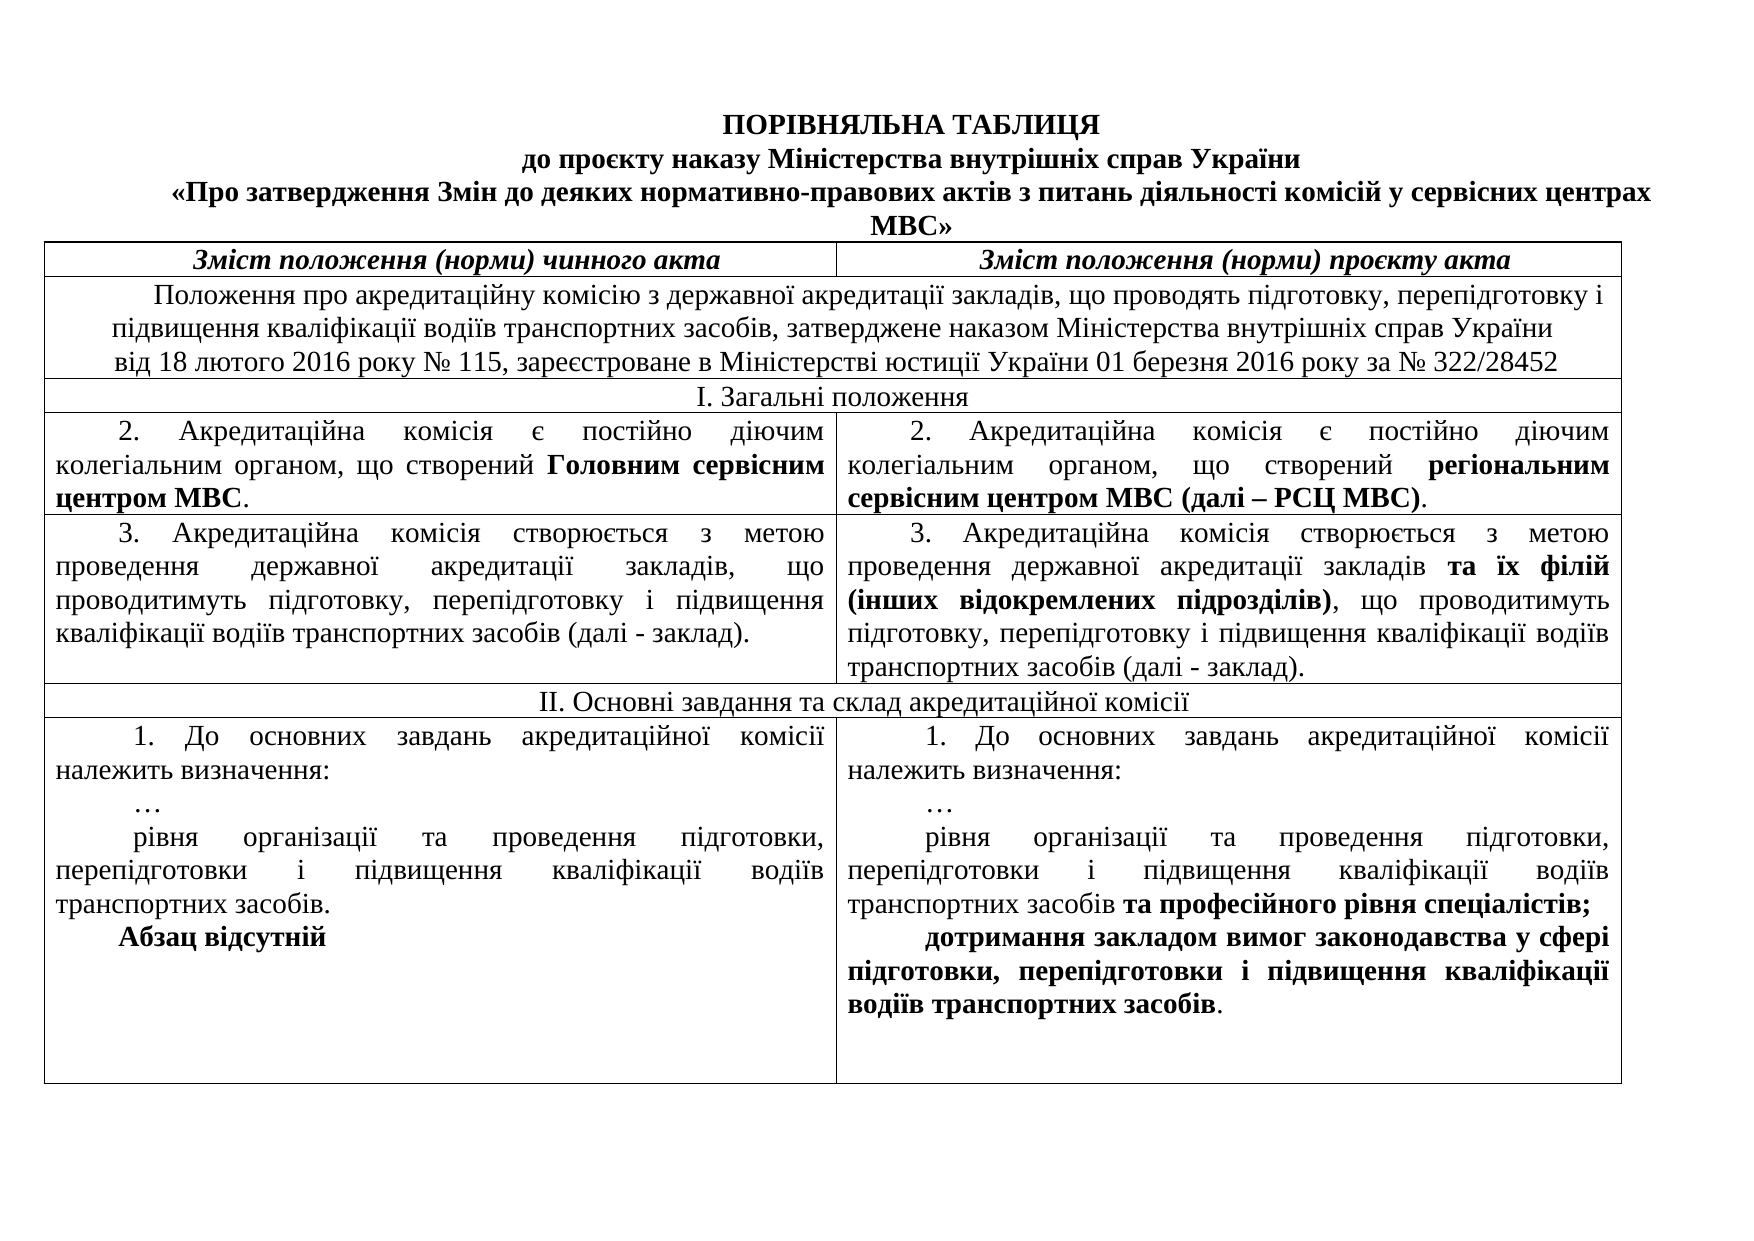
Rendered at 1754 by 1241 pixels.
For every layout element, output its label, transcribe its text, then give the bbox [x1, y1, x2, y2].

table_cell 3. Акредитаційна комісія створюється з метою проведення державної акредитації закладів, що проводитимуть підготовку, перепідготовку і підвищення кваліфікації водіїв транспортних засобів (далі - заклад). [45, 515, 836, 683]
text «Про затвердження Змін до деяких нормативно-правових актів з питань діяльності комісій у сервісних центрах МВС» [157, 174, 1665, 241]
text до проєкту наказу Міністерства внутрішніх справ України [157, 141, 1665, 174]
table_cell 3. Акредитаційна комісія створюється з метою проведення державної акредитації закладів та їх філій (інших відокремлених підрозділів), що проводитимуть підготовку, перепідготовку і підвищення кваліфікації водіїв транспортних засобів (далі - заклад). [837, 515, 1621, 683]
table_cell 1. До основних завдань акредитаційної комісії належить визначення: … рівня організації та проведення підготовки, перепідготовки і підвищення кваліфікації водіїв транспортних засобів та професійного рівня спеціалістів; дотримання закладом вимог законодавства у сфері підготовки, перепідготовки і підвищення кваліфікації водіїв транспортних засобів. [837, 718, 1621, 1083]
table_cell Положення про акредитаційну комісію з державної акредитації закладів, що проводять підготовку, перепідготовку і підвищення кваліфікації водіїв транспортних засобів, затверджене наказом Міністерства внутрішніх справ України від 18 лютого 2016 року № 115, зареєстроване в Міністерстві юстиції України 01 березня 2016 року за № 322/28452 [45, 277, 1621, 378]
table_header Зміст положення (норми) проєкту акта [837, 243, 1621, 276]
table_cell 2. Акредитаційна комісія є постійно діючим колегіальним органом, що створений регіональним сервісним центром МВС (далі – РСЦ МВС). [837, 413, 1621, 514]
table_cell І. Загальні положення [45, 379, 1621, 412]
table_cell 2. Акредитаційна комісія є постійно діючим колегіальним органом, що створений Головним сервісним центром МВС. [45, 413, 836, 514]
table_cell ІІ. Основні завдання та склад акредитаційної комісії [45, 684, 1621, 717]
table_header Зміст положення (норми) чинного акта [45, 243, 836, 276]
table_cell 1. До основних завдань акредитаційної комісії належить визначення: … рівня організації та проведення підготовки, перепідготовки і підвищення кваліфікації водіїв транспортних засобів. Абзац відсутній [45, 718, 836, 1083]
text ПОРІВНЯЛЬНА ТАБЛИЦЯ [157, 107, 1665, 141]
